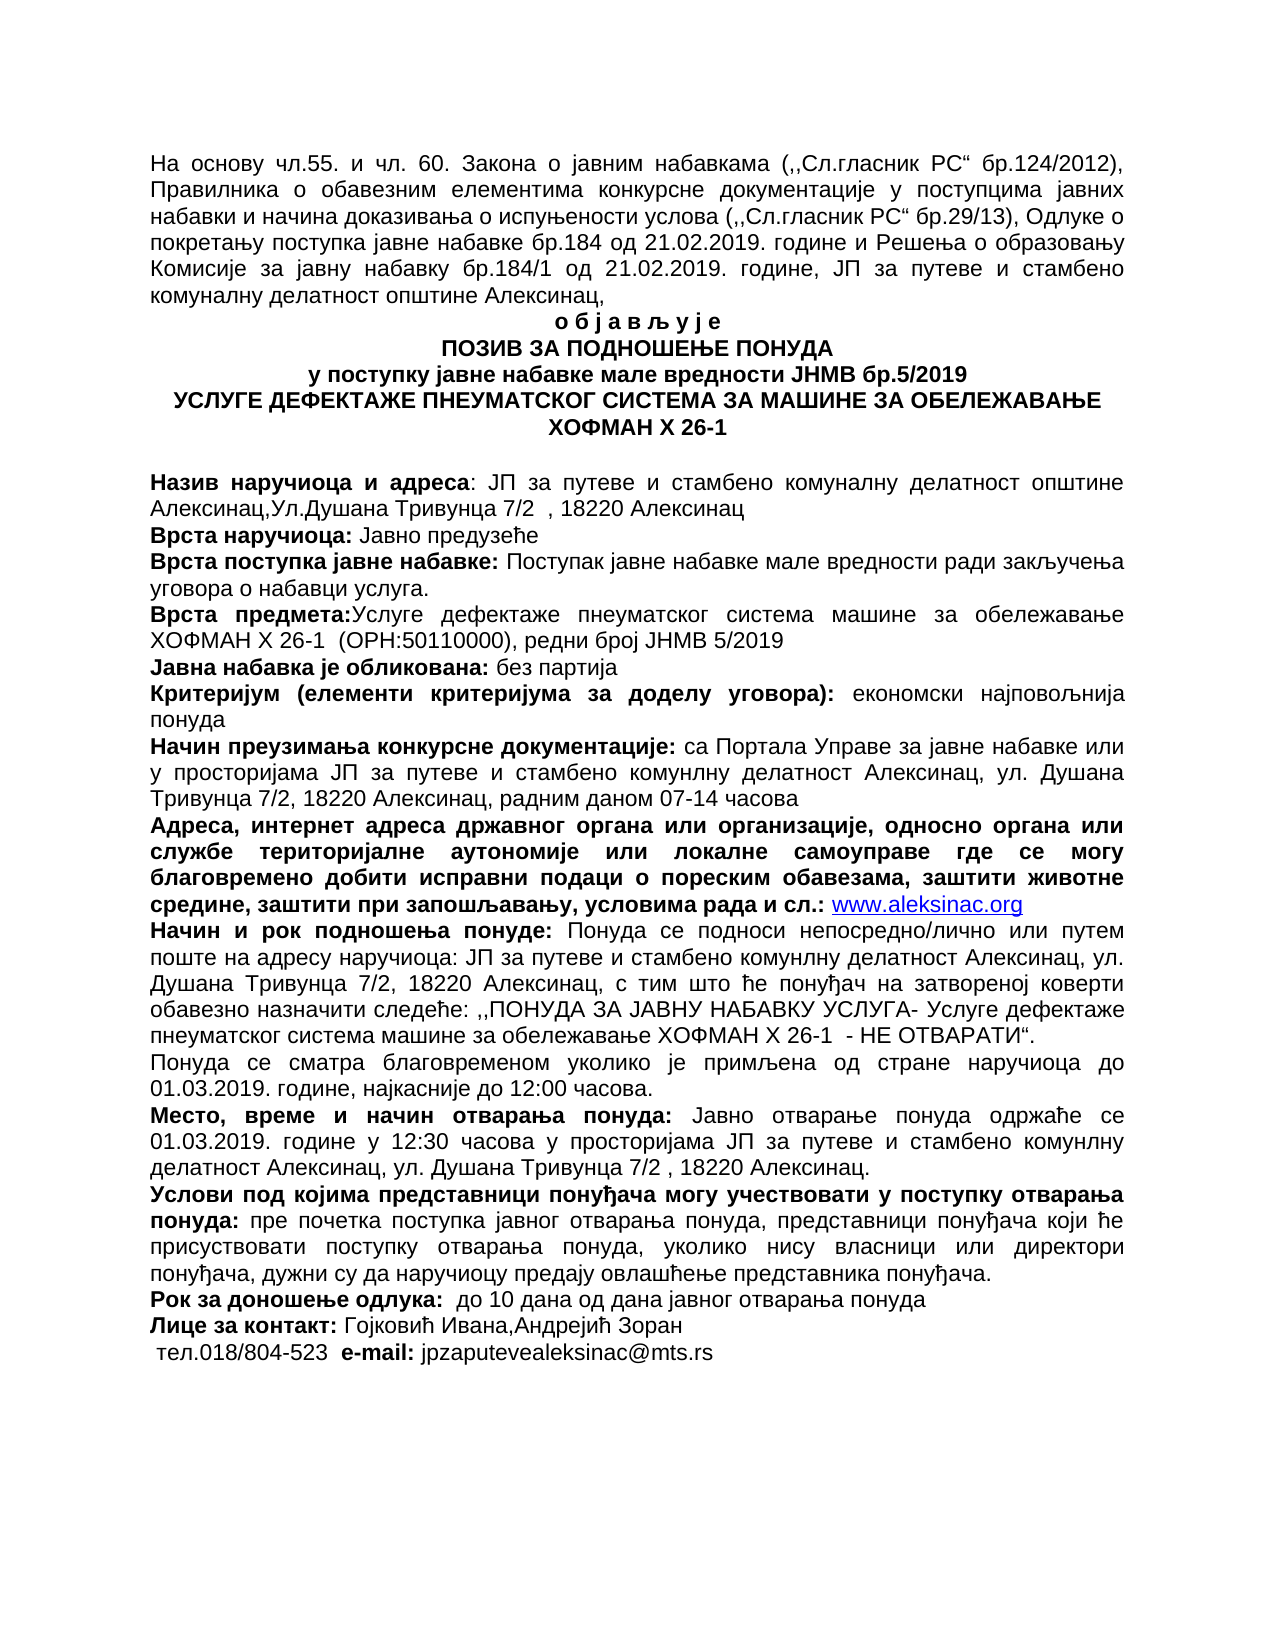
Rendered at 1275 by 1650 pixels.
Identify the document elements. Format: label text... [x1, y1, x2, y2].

text Критеријум (елементи критеријума за доделу уговора): економски најповољнија понуда [150, 680, 1125, 733]
text у поступку јавне набавке мале вредности ЈНMВ бр.5/2019 [150, 361, 1125, 387]
text Врста предмета:Услуге дефектаже пнеуматског система машине за обележавање ХОФМАН Х 26-1 (ОРН:50110000), редни број ЈНМВ 5/2019 [150, 601, 1125, 653]
text Адреса, интернет адреса државног органа или организације, односно органа или службе територијалне аутономије или локалне самоуправе где се могу благовремено добити исправни подаци о пореским обавезама, заштити животне средине, заштити при запошљавању, условима рада и сл.: www.aleksinac.org [150, 812, 1125, 917]
text о б ј а в љ у ј е [150, 308, 1125, 334]
text Назив наручиоца и адреса: ЈП за путеве и стамбено комуналну делатност општине Алексинац,Ул.Душана Тривунца 7/2 , 18220 Алексинац [150, 469, 1125, 522]
text тел.018/804-523 e-mail: jpzaputevealeksinac@mts.rs [150, 1339, 1125, 1365]
text Врста поступка јавне набавке: Поступак јавне набавке мале вредности ради закључења уговора о набавци услуга. [150, 548, 1125, 601]
text Место, време и начин отварања понуда: Јавно отварање понуда одржаће се 01.03.2019. године у 12:30 часова у просторијама ЈП за путеве и стамбено комунлну делатност Алексинац, ул. Душана Тривунца 7/2 , 18220 Алексинац. [150, 1102, 1125, 1181]
text Начин и рок подношења понуде: Понуда се подноси непосредно/лично или путем поште на адресу наручиоца: ЈП за путеве и стамбено комунлну делатност Алексинац, ул. Душана Тривунца 7/2, 18220 Алексинац, с тим што ће понуђач на затвореној коверти обавезно назначити следеће: ,,ПОНУДА ЗА ЈАВНУ НАБАВКУ УСЛУГА- Услуге дефектаже пнеуматског система машине за обележавање ХОФМАН Х 26-1 - НЕ ОТВАРАТИ“. [150, 917, 1125, 1049]
text Начин преузимања конкурсне документације: са Портала Управе за јавне набавке или у просторијама ЈП за путеве и стамбено комунлну делатност Алексинац, ул. Душана Тривунца 7/2, 18220 Алексинац, радним даном 07-14 часова [150, 733, 1125, 812]
text Врста наручиоца: Јавно предузеће [150, 522, 1125, 548]
text Лице за контакт: Гојковић Ивана,Андрејић Зоран [150, 1312, 1125, 1339]
text Понуда се сматра благовременом уколико је примљена од стране наручиоца до 01.03.2019. године, најкасније до 12:00 часова. [150, 1049, 1125, 1102]
text Рок за доношење одлука: до 10 дана од дана јавног отварања понуда [150, 1286, 1125, 1312]
text Услови под којима представници понуђача могу учествовати у поступку отварања понуда: пре почетка поступка јавног отварања понуда, представници понуђача који ће присуствовати поступку отварања понуда, уколико нису власници или директори понуђача, дужни су да наручиоцу предају овлашћење представника понуђача. [150, 1181, 1125, 1286]
text Јавна набавка је обликована: без партија [150, 653, 1125, 680]
text УСЛУГЕ ДЕФЕКТАЖЕ ПНЕУМАТСКОГ СИСТЕМА ЗА МАШИНЕ ЗА ОБЕЛЕЖАВАЊЕ ХОФМАН Х 26-1 [150, 387, 1125, 440]
text ПОЗИВ ЗА ПОДНОШЕЊЕ ПОНУДА [150, 334, 1125, 361]
text На основу чл.55. и чл. 60. Закона о јавним набавкама (,,Сл.гласник РС“ бр.124/2012), Правилника о обавезним елементима конкурсне документације у поступцима јавних набавки и начина доказивања о испуњености услова (,,Сл.гласник РС“ бр.29/13), Одлуке о покретању поступка јавне набавке бр.184 од 21.02.2019. године и Решења о образовању Комисије за јавну набавку бр.184/1 од 21.02.2019. године, ЈП за путеве и стамбено комуналну делатност општине Алексинац, [150, 150, 1125, 308]
